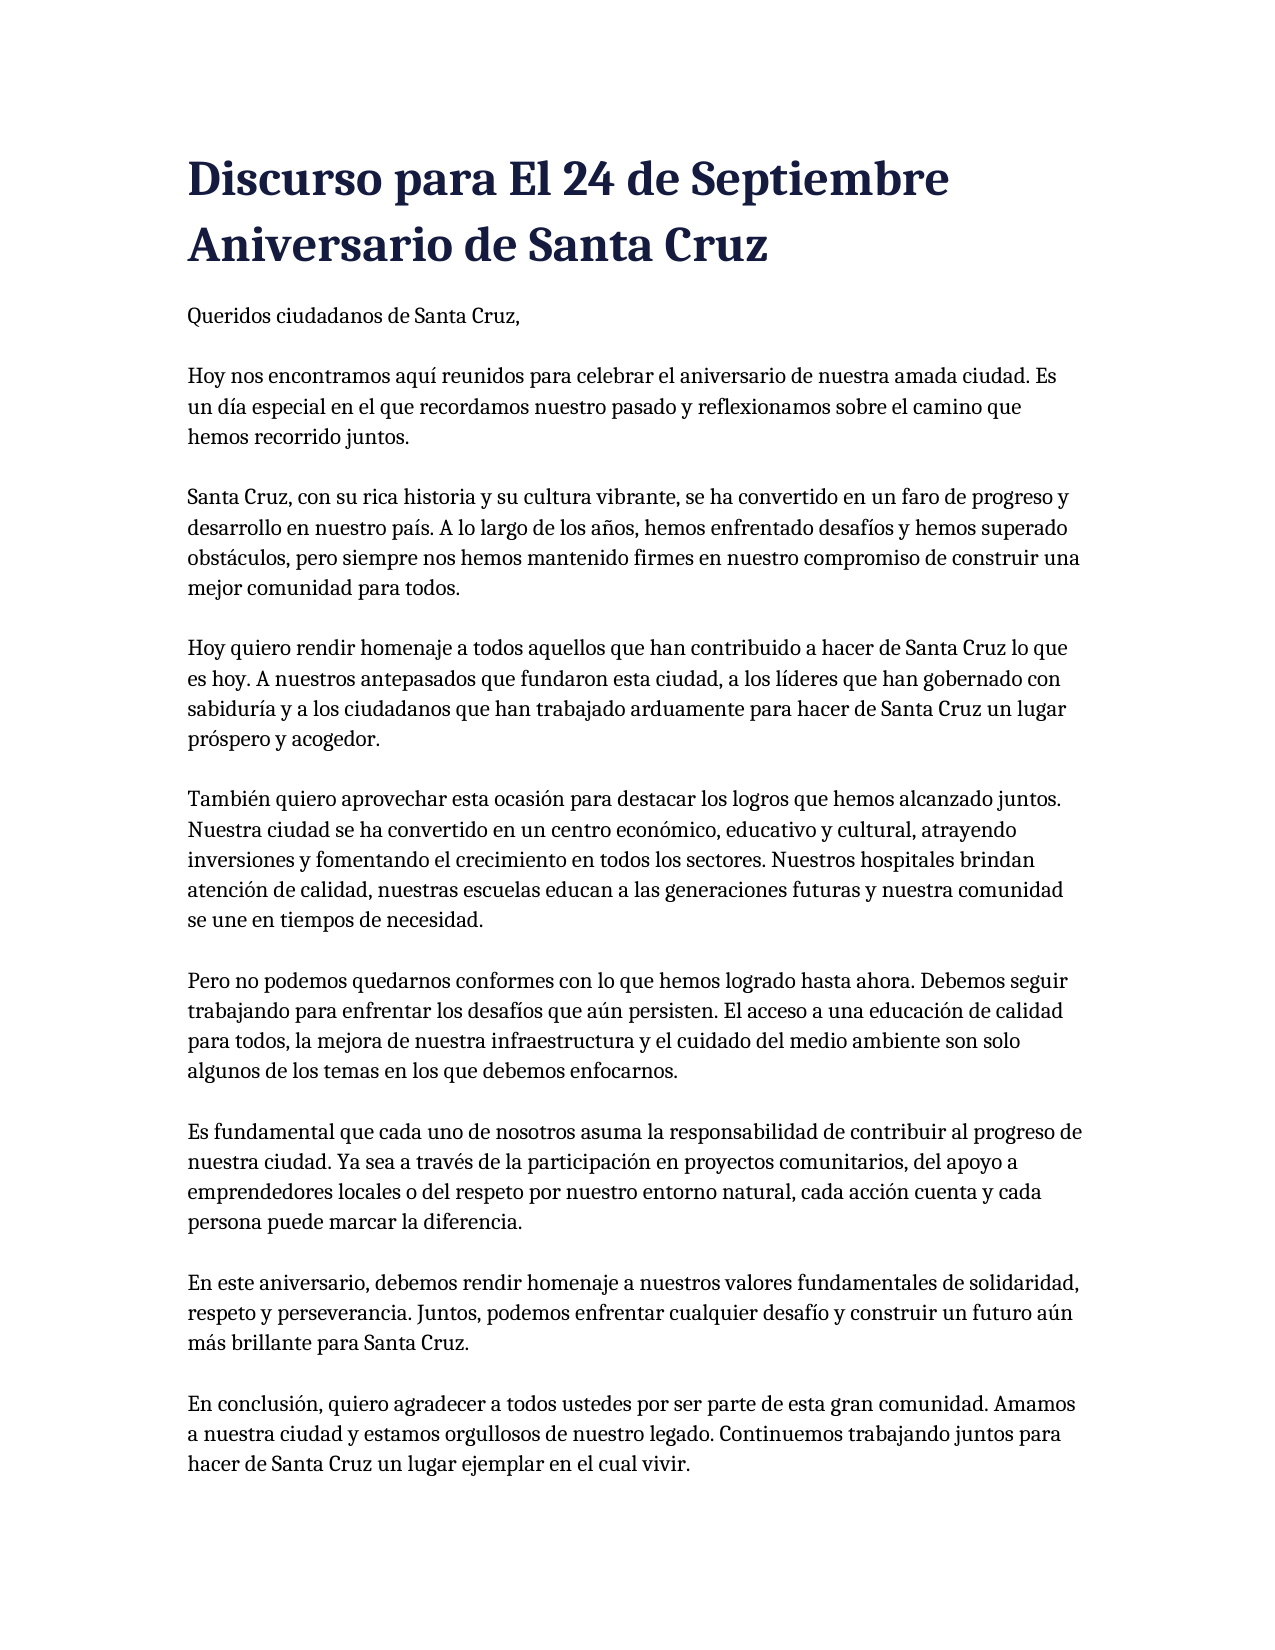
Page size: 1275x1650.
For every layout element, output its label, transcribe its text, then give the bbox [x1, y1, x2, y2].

text Discurso para El 24 de Septiembre Aniversario de Santa Cruz [187, 150, 1087, 273]
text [187, 303, 1087, 1477]
